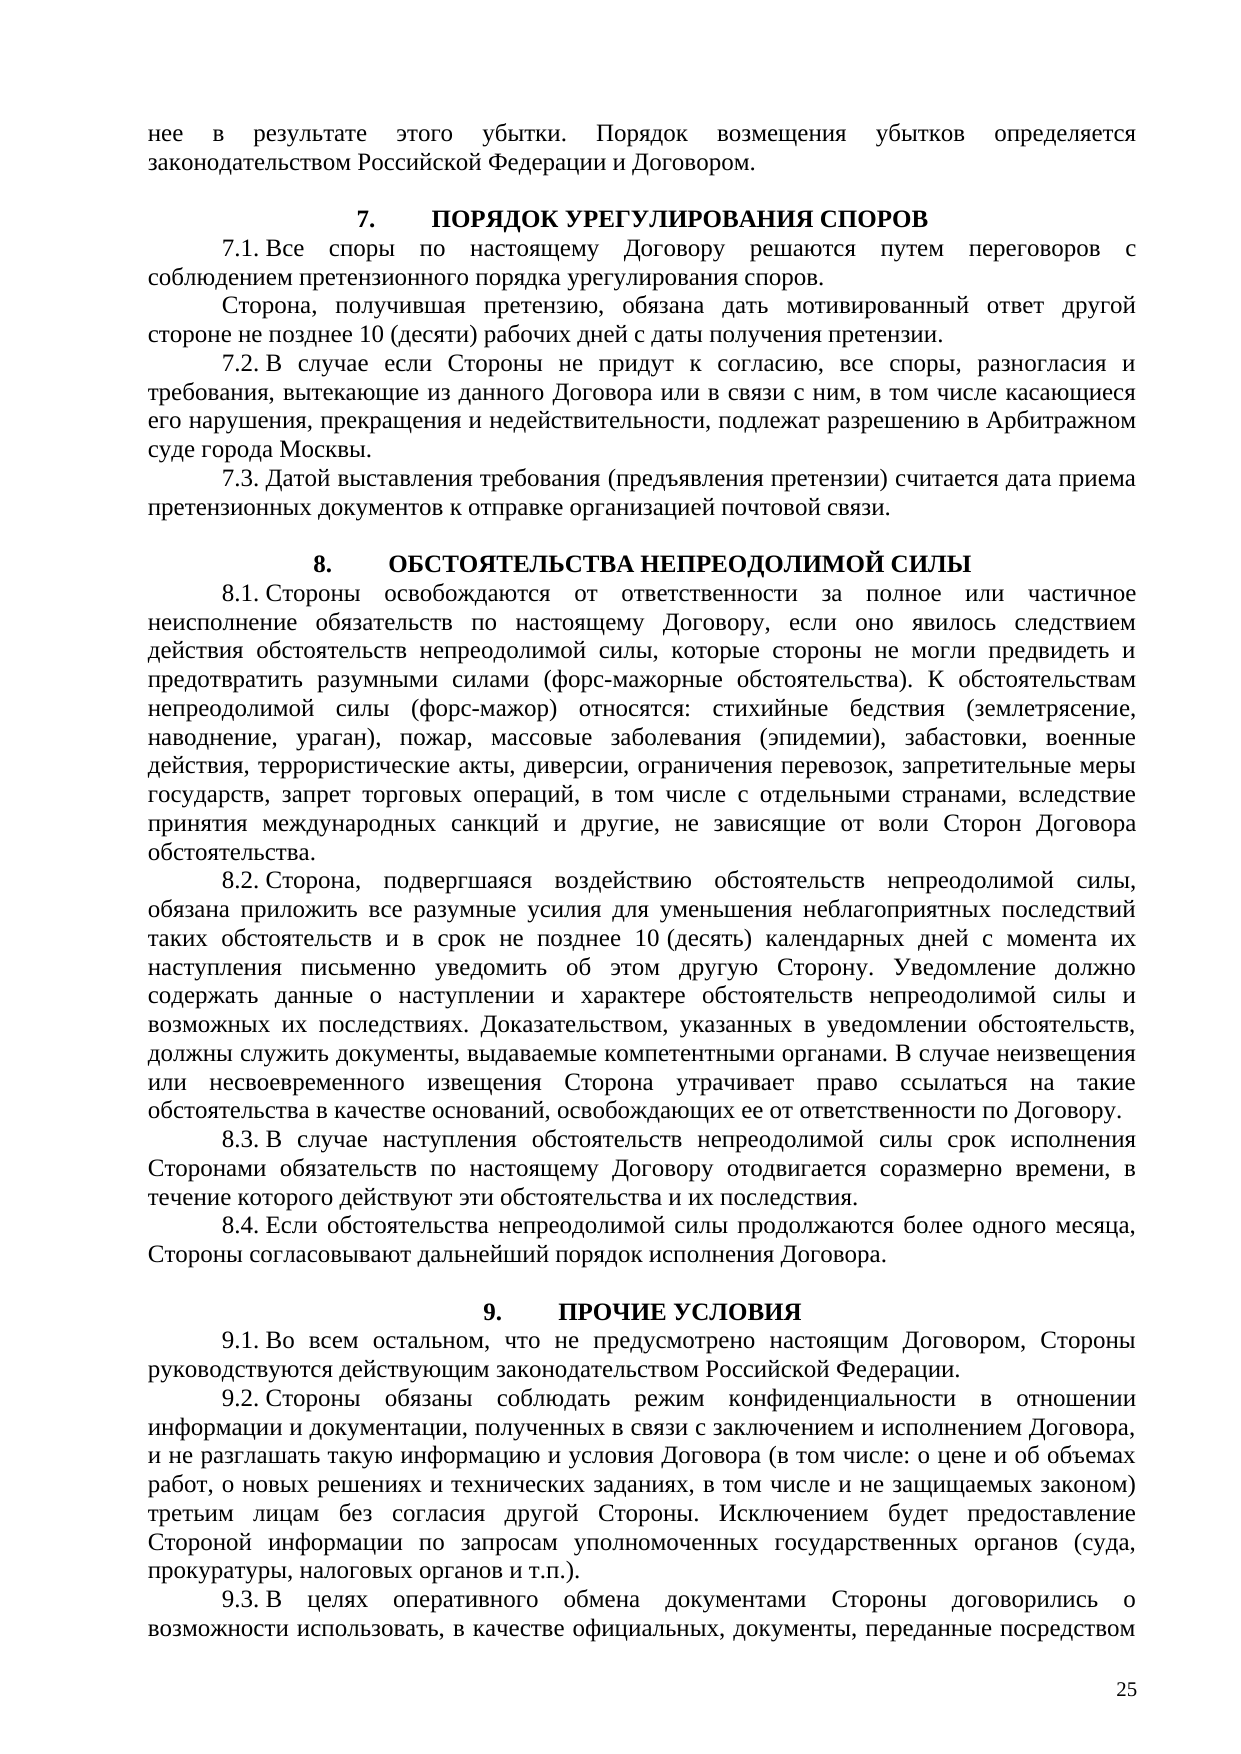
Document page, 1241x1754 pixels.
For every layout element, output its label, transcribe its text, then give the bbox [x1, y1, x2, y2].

text 9.2. Стороны обязаны соблюдать режим конфиденциальности в отношении информации и документации, полученных в связи с заключением и исполнением Договора, и не разглашать такую информацию и условия Договора (в том числе: о цене и об объемах работ, о новых решениях и технических заданиях, в том числе и не защищаемых законом) третьим лицам без согласия другой Стороны. Исключением будет предоставление Стороной информации по запросам уполномоченных государственных органов (суда, прокуратуры, налоговых органов и т.п.). [148, 1383, 1137, 1584]
text 7.1. Все споры по настоящему Договору решаются путем переговоров с соблюдением претензионного порядка урегулирования споров. [148, 233, 1137, 291]
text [148, 1584, 1137, 1642]
text 8.4. Если обстоятельства непреодолимой силы продолжаются более одного месяца, Стороны согласовывают дальнейший порядок исполнения Договора. [148, 1211, 1137, 1268]
text 8.1. Стороны освобождаются от ответственности за полное или частичное неисполнение обязательств по настоящему Договору, если оно явилось следствием действия обстоятельств непреодолимой силы, которые стороны не могли предвидеть и предотвратить разумными силами (форс-мажорные обстоятельства). К обстоятельствам непреодолимой силы (форс-мажор) относятся: стихийные бедствия (землетрясение, наводнение, ураган), пожар, массовые заболевания (эпидемии), забастовки, военные действия, террористические акты, диверсии, ограничения перевозок, запретительные меры государств, запрет торговых операций, в том числе с отдельными странами, вследствие принятия международных санкций и другие, не зависящие от воли Сторон Договора обстоятельства. [148, 578, 1137, 866]
text Сторона, получившая претензию, обязана дать мотивированный ответ другой стороне не позднее 10 (десяти) рабочих дней с даты получения претензии. [148, 291, 1137, 348]
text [148, 118, 1137, 176]
text 8.2. Сторона, подвергшаяся воздействию обстоятельств непреодолимой силы, обязана приложить все разумные усилия для уменьшения неблагоприятных последствий таких обстоятельств и в срок не позднее 10 (десять) календарных дней с момента их наступления письменно уведомить об этом другую Сторону. Уведомление должно содержать данные о наступлении и характере обстоятельств непреодолимой силы и возможных их последствиях. Доказательством, указанных в уведомлении обстоятельств, должны служить документы, выдаваемые компетентными органами. В случае неизвещения или несвоевременного извещения Сторона утрачивает право ссылаться на такие обстоятельства в качестве оснований, освобождающих ее от ответственности по Договору. [148, 866, 1137, 1124]
text 7.2. В случае если Стороны не придут к согласию, все споры, разногласия и требования, вытекающие из данного Договора или в связи с ним, в том числе касающиеся его нарушения, прекращения и недействительности, подлежат разрешению в Арбитражном суде города Москвы. [148, 348, 1137, 463]
list ПОРЯДОК УРЕГУЛИРОВАНИЯ СПОРОВ [148, 204, 1137, 233]
text 7.3. Датой выставления требования (предъявления претензии) считается дата приема претензионных документов к отправке организацией почтовой связи. [148, 463, 1137, 521]
text 9.1. Во всем остальном, что не предусмотрено настоящим Договором, Стороны руководствуются действующим законодательством Российской Федерации. [148, 1326, 1137, 1383]
list ПРОЧИЕ УСЛОВИЯ [148, 1297, 1137, 1326]
list ОБСТОЯТЕЛЬСТВА НЕПРЕОДОЛИМОЙ СИЛЫ [148, 549, 1137, 578]
text 8.3. В случае наступления обстоятельств непреодолимой силы срок исполнения Сторонами обязательств по настоящему Договору отодвигается соразмерно времени, в течение которого действуют эти обстоятельства и их последствия. [148, 1124, 1137, 1211]
